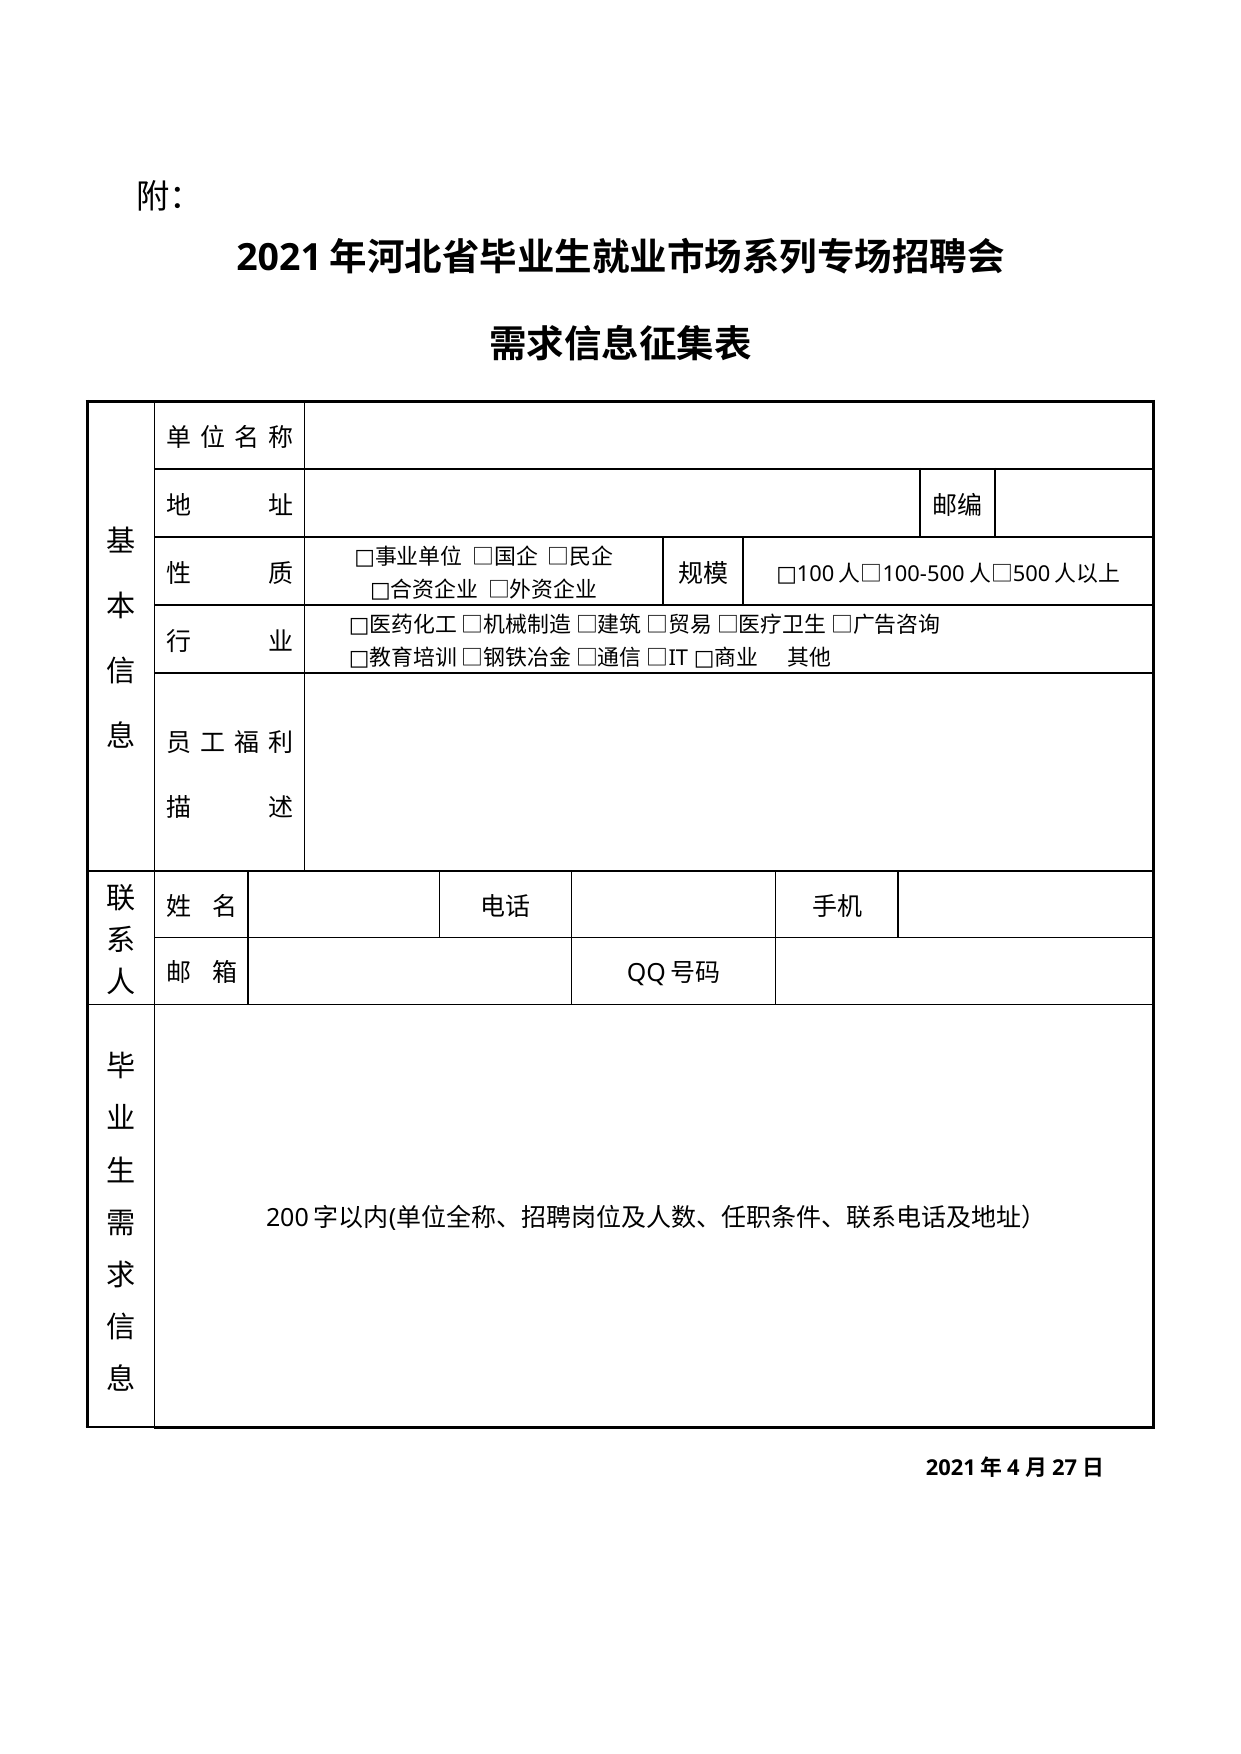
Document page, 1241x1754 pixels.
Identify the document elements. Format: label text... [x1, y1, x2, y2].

text 附： [136, 162, 1104, 227]
table_header 单位名称 [155, 403, 304, 468]
table_cell □医药化工 □机械制造 □建筑 □贸易 □医疗卫生 □广告咨询 □教育培训 □钢铁冶金 □通信 □IT □商业 其他 [305, 606, 1152, 672]
table_header 基本信息 [89, 403, 154, 870]
table_cell 行业 [155, 606, 304, 672]
table_cell [249, 872, 439, 937]
table_cell 200字以内(单位全称、招聘岗位及人数、任职条件、联系电话及地址） [155, 1005, 1152, 1426]
table_cell [776, 938, 1152, 1003]
table_cell [572, 872, 775, 937]
table_cell [305, 470, 919, 536]
text 2021年河北省毕业生就业市场系列专场招聘会 [136, 227, 1104, 281]
table_cell 邮箱 [155, 938, 247, 1003]
table_cell 姓名 [155, 872, 247, 937]
table_cell 联系人 [89, 872, 154, 1003]
table_cell 规模 [664, 538, 742, 604]
table_cell 地址 [155, 470, 304, 536]
table_cell [249, 938, 571, 1003]
table_cell 员工福利 描述 [155, 674, 304, 870]
table_cell 电话 [440, 872, 571, 937]
text 需求信息征集表 [136, 313, 1104, 368]
table_cell 邮编 [921, 470, 994, 536]
text 2021年 4 月 27 日 [136, 1429, 1104, 1487]
table_cell [305, 674, 1152, 870]
table_header [305, 403, 1152, 468]
table_cell 性质 [155, 538, 304, 604]
table_cell □事业单位 □国企 □民企 □合资企业 □外资企业 [305, 538, 662, 604]
table_cell 毕业生需求信息 [89, 1005, 154, 1426]
table_cell QQ号码 [572, 938, 775, 1003]
table_cell [899, 872, 1152, 937]
table_cell □100人□100-500人□500人以上 [744, 538, 1152, 604]
table_cell [996, 470, 1152, 536]
table_cell 手机 [776, 872, 897, 937]
